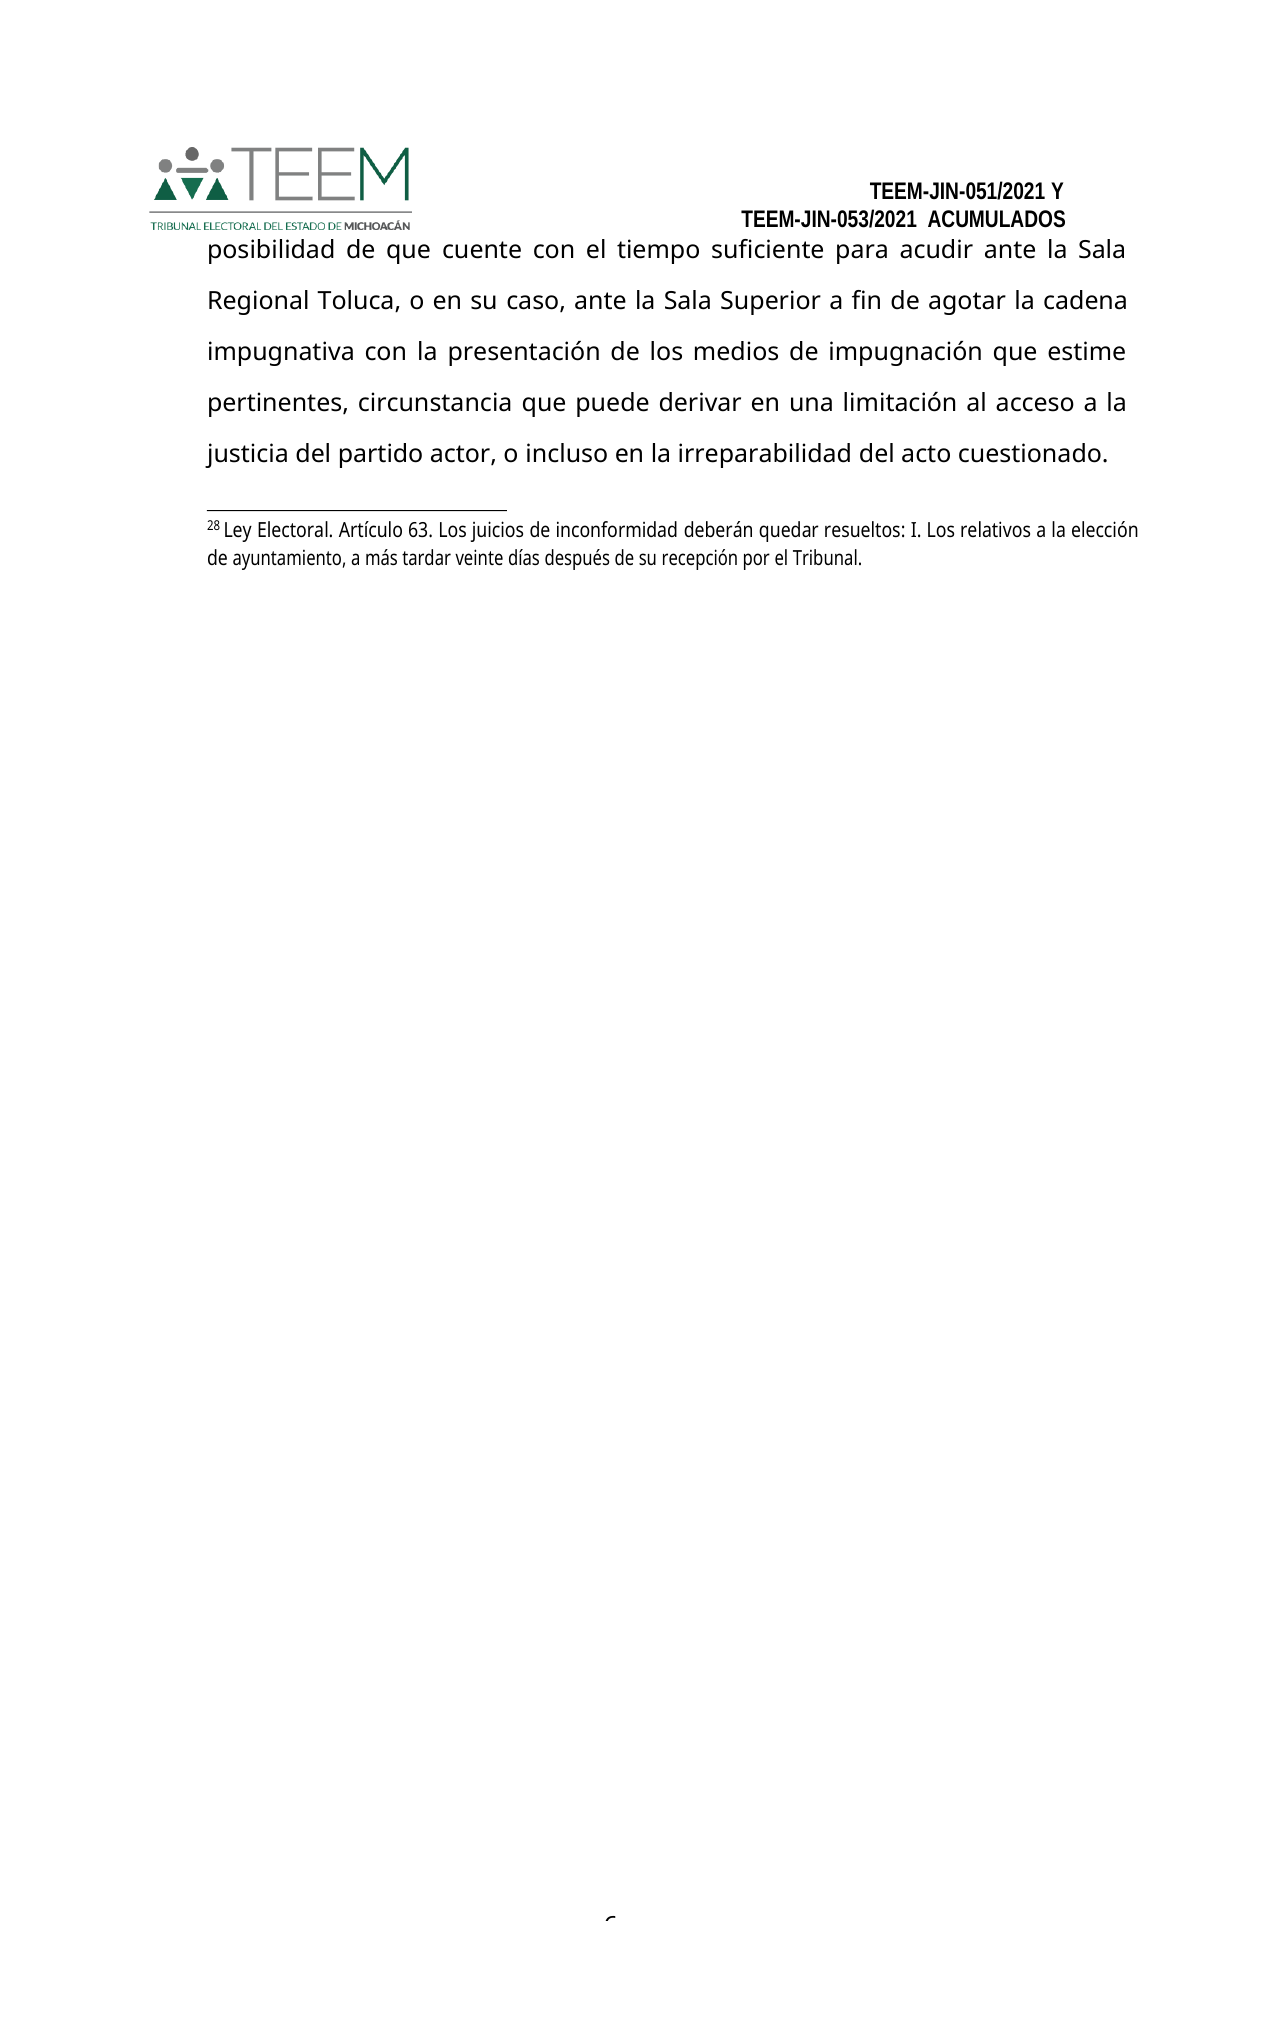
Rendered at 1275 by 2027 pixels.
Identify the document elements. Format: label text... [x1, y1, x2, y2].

text 28 Ley Electoral. Artículo 63. Los juicios de inconformidad deberán quedar resueltos: I. Los relativos a la elección de ayuntamiento, a más tardar veinte días después de su recepción por el Tribunal. [207, 515, 1152, 572]
picture [149, 147, 412, 230]
